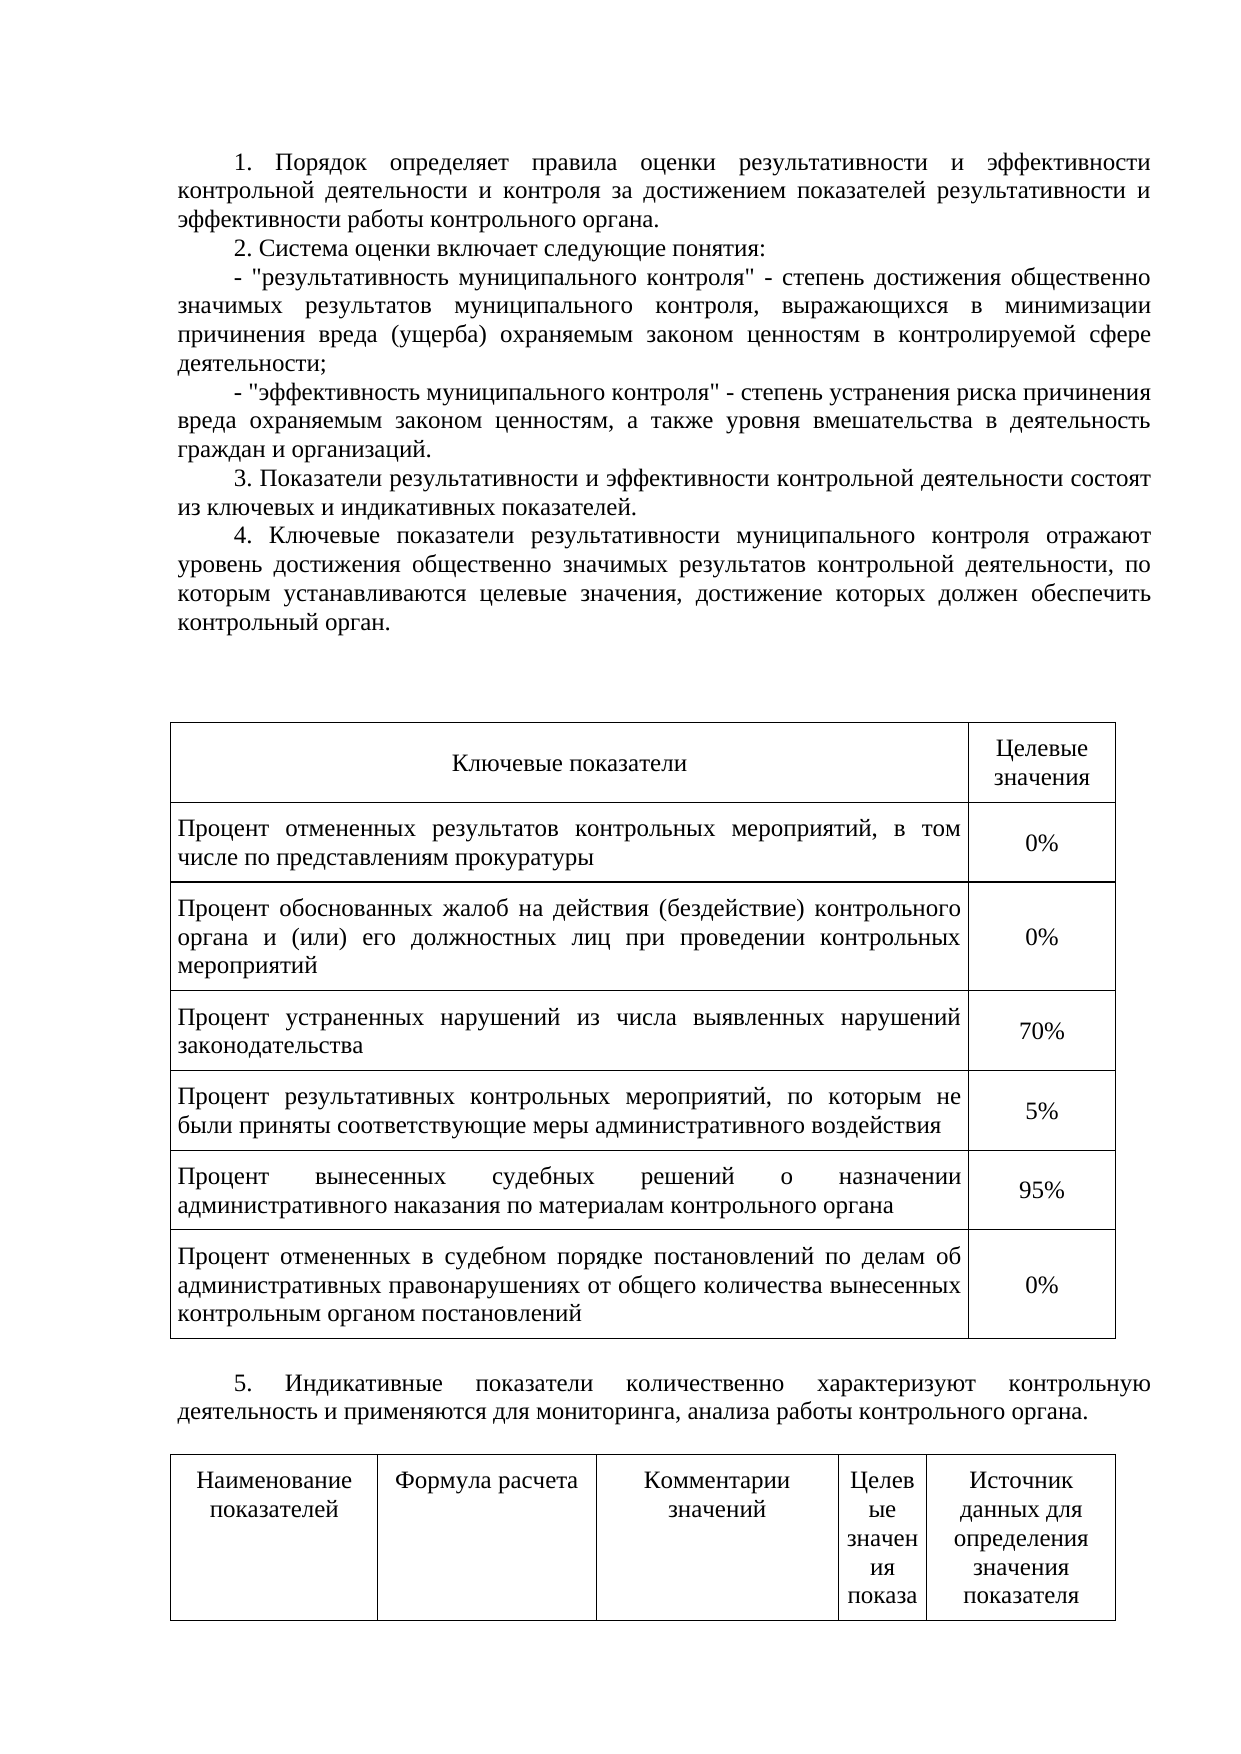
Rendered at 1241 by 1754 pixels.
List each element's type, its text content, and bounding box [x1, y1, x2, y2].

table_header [171, 1455, 377, 1620]
table_header Целевые значения [969, 723, 1115, 802]
table_cell Процент отмененных результатов контрольных мероприятий, в том числе по представлениям прокуратуры [171, 803, 968, 881]
table_cell Процент отмененных в судебном порядке постановлений по делам об административных правонарушениях от общего количества вынесенных контрольным органом постановлений [171, 1230, 968, 1338]
text - "эффективность муниципального контроля" - степень устранения риска причинения вреда охраняемым законом ценностям, а также уровня вмешательства в деятельность граждан и организаций. [177, 377, 1152, 463]
text 2. Система оценки включает следующие понятия: [177, 233, 1152, 262]
table_cell Процент вынесенных судебных решений о назначении административного наказания по материалам контрольного органа [171, 1151, 968, 1229]
table_cell Процент обоснованных жалоб на действия (бездействие) контрольного органа и (или) его должностных лиц при проведении контрольных мероприятий [171, 883, 968, 990]
table_header Формула расчета [378, 1455, 596, 1620]
table_cell 5% [969, 1071, 1115, 1149]
table_cell 0% [969, 883, 1115, 990]
text 3. Показатели результативности и эффективности контрольной деятельности состоят из ключевых и индикативных показателей. [177, 463, 1152, 521]
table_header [597, 1455, 838, 1620]
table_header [927, 1455, 1115, 1620]
table_cell 0% [969, 1230, 1115, 1338]
table_cell 95% [969, 1151, 1115, 1229]
text 1. Порядок определяет правила оценки результативности и эффективности контрольной деятельности и контроля за достижением показателей результативности и эффективности работы контрольного органа. [177, 147, 1152, 233]
table_cell 0% [969, 803, 1115, 881]
table_cell Процент устраненных нарушений из числа выявленных нарушений законодательства [171, 991, 968, 1070]
table_cell 70% [969, 991, 1115, 1070]
table_header Ключевые показатели [171, 723, 968, 802]
text 4. Ключевые показатели результативности муниципального контроля отражают уровень достижения общественно значимых результатов контрольной деятельности, по которым устанавливаются целевые значения, достижение которых должен обеспечить контрольный орган. [177, 521, 1152, 636]
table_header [839, 1455, 926, 1620]
text - "результативность муниципального контроля" - степень достижения общественно значимых результатов муниципального контроля, выражающихся в минимизации причинения вреда (ущерба) охраняемым законом ценностям в контролируемой сфере деятельности; [177, 262, 1152, 377]
text 5. Индикативные показатели количественно характеризуют контрольную деятельность и применяются для мониторинга, анализа работы контрольного органа. [177, 1368, 1152, 1425]
table_cell Процент результативных контрольных мероприятий, по которым не были приняты соответствующие меры административного воздействия [171, 1071, 968, 1149]
